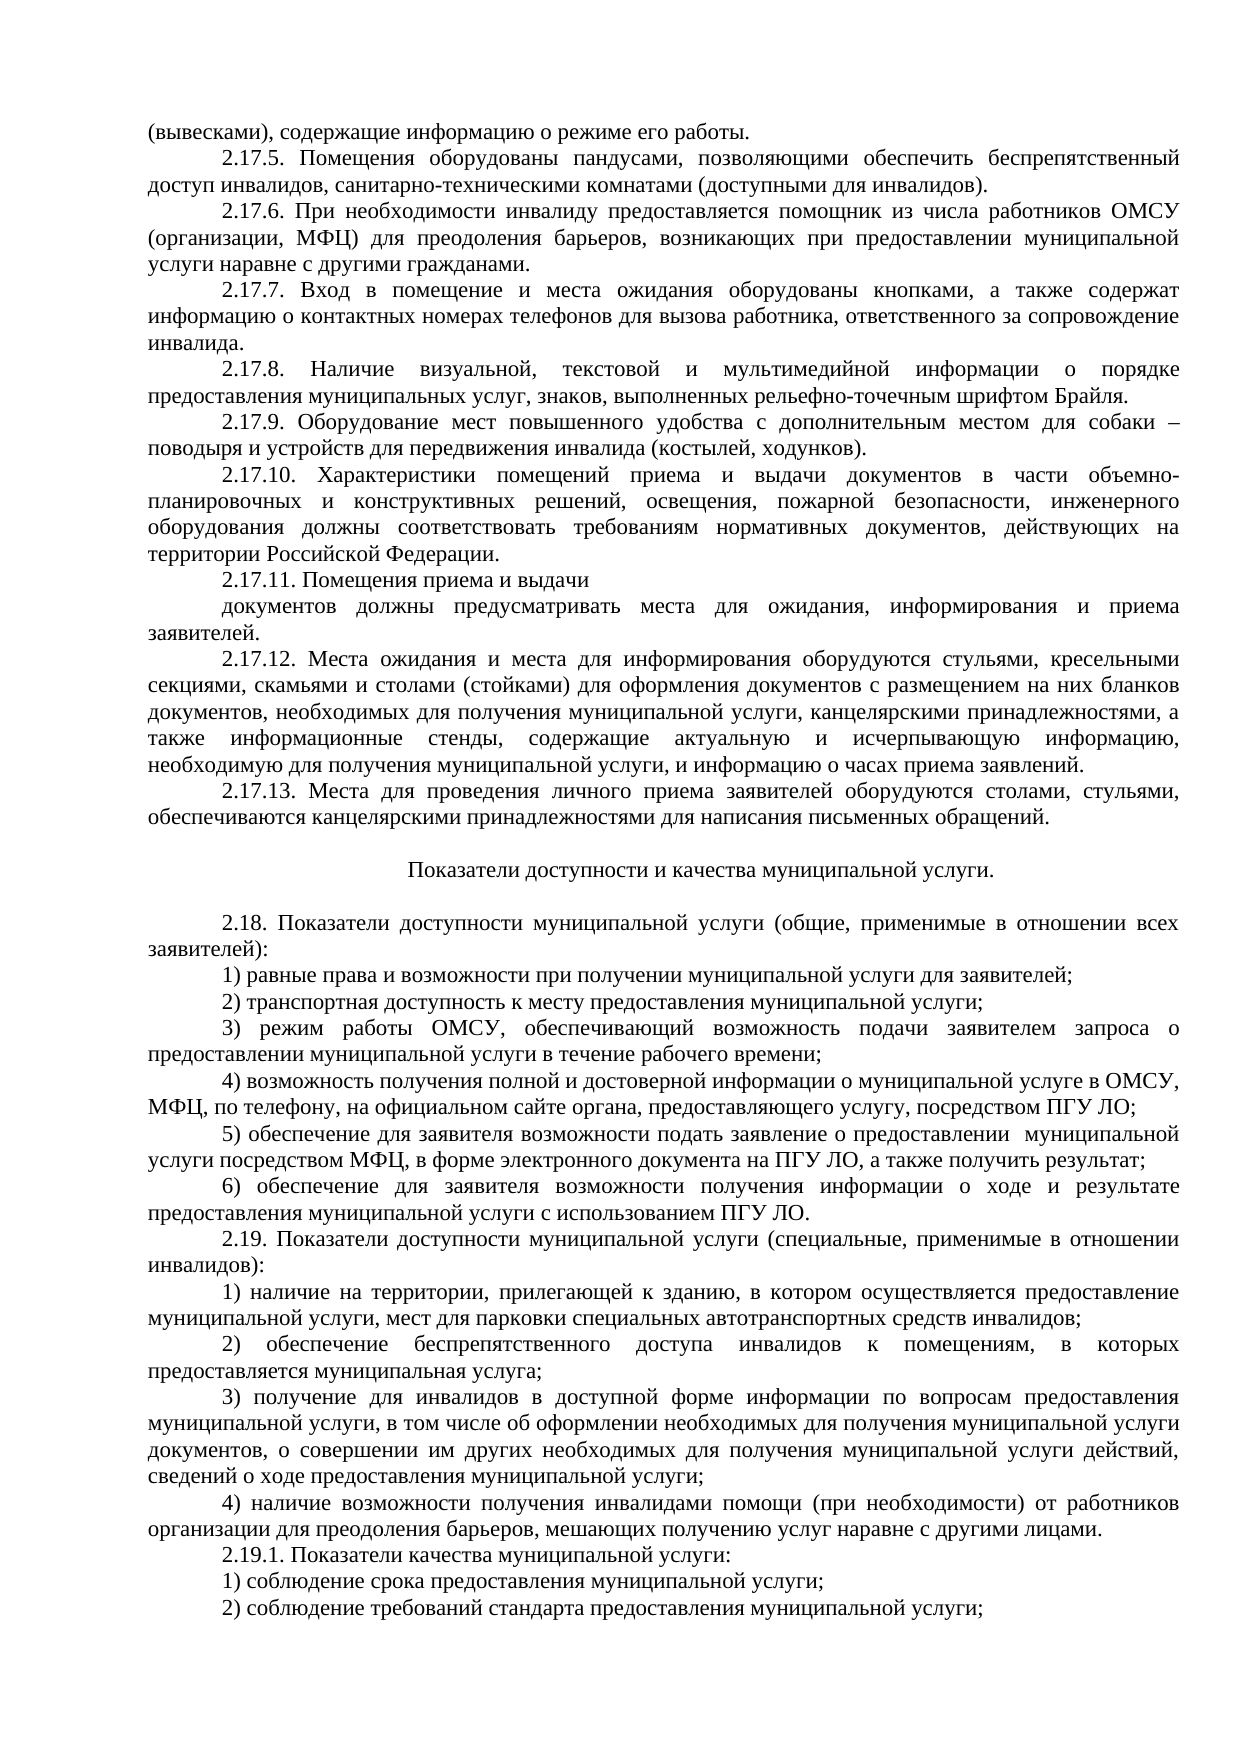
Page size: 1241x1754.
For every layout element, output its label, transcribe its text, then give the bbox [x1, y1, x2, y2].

text 2.19.1. Показатели качества муниципальной услуги: [148, 1541, 1181, 1568]
text 5) обеспечение для заявителя возможности подать заявление о предоставлении муниципальной услуги посредством МФЦ, в форме электронного документа на ПГУ ЛО, а также получить результат; [148, 1119, 1181, 1172]
text Показатели доступности и качества муниципальной услуги. [148, 856, 1181, 882]
text 4) наличие возможности получения инвалидами помощи (при необходимости) от работников организации для преодоления барьеров, мешающих получению услуг наравне с другими лицами. [148, 1488, 1181, 1541]
text 2.18. Показатели доступности муниципальной услуги (общие, применимые в отношении всех заявителей): [148, 909, 1181, 961]
text 1) соблюдение срока предоставления муниципальной услуги; [148, 1568, 1181, 1594]
text 1) наличие на территории, прилегающей к зданию, в котором осуществляется предоставление муниципальной услуги, мест для парковки специальных автотранспортных средств инвалидов; [148, 1278, 1181, 1330]
text 2.19. Показатели доступности муниципальной услуги (специальные, применимые в отношении инвалидов): [148, 1225, 1181, 1278]
text 2.17.12. Места ожидания и места для информирования оборудуются стульями, кресельными секциями, скамьями и столами (стойками) для оформления документов с размещением на них бланков документов, необходимых для получения муниципальной услуги, канцелярскими принадлежностями, а также информационные стенды, содержащие актуальную и исчерпывающую информацию, необходимую для получения муниципальной услуги, и информацию о часах приема заявлений. [148, 645, 1181, 777]
text 4) возможность получения полной и достоверной информации о муниципальной услуге в ОМСУ, МФЦ, по телефону, на официальном сайте органа, предоставляющего услугу, посредством ПГУ ЛО; [148, 1067, 1181, 1119]
text 6) обеспечение для заявителя возможности получения информации о ходе и результате предоставления муниципальной услуги с использованием ПГУ ЛО. [148, 1172, 1181, 1225]
text 2.17.13. Места для проведения личного приема заявителей оборудуются столами, стульями, обеспечиваются канцелярскими принадлежностями для написания письменных обращений. [148, 777, 1181, 830]
text 2) обеспечение беспрепятственного доступа инвалидов к помещениям, в которых предоставляется муниципальная услуга; [148, 1330, 1181, 1383]
text 2) соблюдение требований стандарта предоставления муниципальной услуги; [148, 1594, 1181, 1620]
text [148, 118, 1181, 144]
text 2) транспортная доступность к месту предоставления муниципальной услуги; [148, 988, 1181, 1014]
text 3) режим работы ОМСУ, обеспечивающий возможность подачи заявителем запроса о предоставлении муниципальной услуги в течение рабочего времени; [148, 1014, 1181, 1067]
text 2.17.8. Наличие визуальной, текстовой и мультимедийной информации о порядке предоставления муниципальных услуг, знаков, выполненных рельефно-точечным шрифтом Брайля. [148, 355, 1181, 408]
text 1) равные права и возможности при получении муниципальной услуги для заявителей; [148, 961, 1181, 988]
text 3) получение для инвалидов в доступной форме информации по вопросам предоставления муниципальной услуги, в том числе об оформлении необходимых для получения муниципальной услуги документов, о совершении им других необходимых для получения муниципальной услуги действий, сведений о ходе предоставления муниципальной услуги; [148, 1383, 1181, 1488]
text 2.17.6. При необходимости инвалиду предоставляется помощник из числа работников ОМСУ (организации, МФЦ) для преодоления барьеров, возникающих при предоставлении муниципальной услуги наравне с другими гражданами. [148, 197, 1181, 276]
text 2.17.11. Помещения приема и выдачи [148, 566, 1181, 592]
text 2.17.5. Помещения оборудованы пандусами, позволяющими обеспечить беспрепятственный доступ инвалидов, санитарно-техническими комнатами (доступными для инвалидов). [148, 144, 1181, 197]
text 2.17.7. Вход в помещение и места ожидания оборудованы кнопками, а также содержат информацию о контактных номерах телефонов для вызова работника, ответственного за сопровождение инвалида. [148, 276, 1181, 355]
text документов должны предусматривать места для ожидания, информирования и приема заявителей. [148, 592, 1181, 645]
text 2.17.10. Характеристики помещений приема и выдачи документов в части объемно-планировочных и конструктивных решений, освещения, пожарной безопасности, инженерного оборудования должны соответствовать требованиям нормативных документов, действующих на территории Российской Федерации. [148, 461, 1181, 566]
text 2.17.9. Оборудование мест повышенного удобства с дополнительным местом для собаки – поводыря и устройств для передвижения инвалида (костылей, ходунков). [148, 408, 1181, 461]
